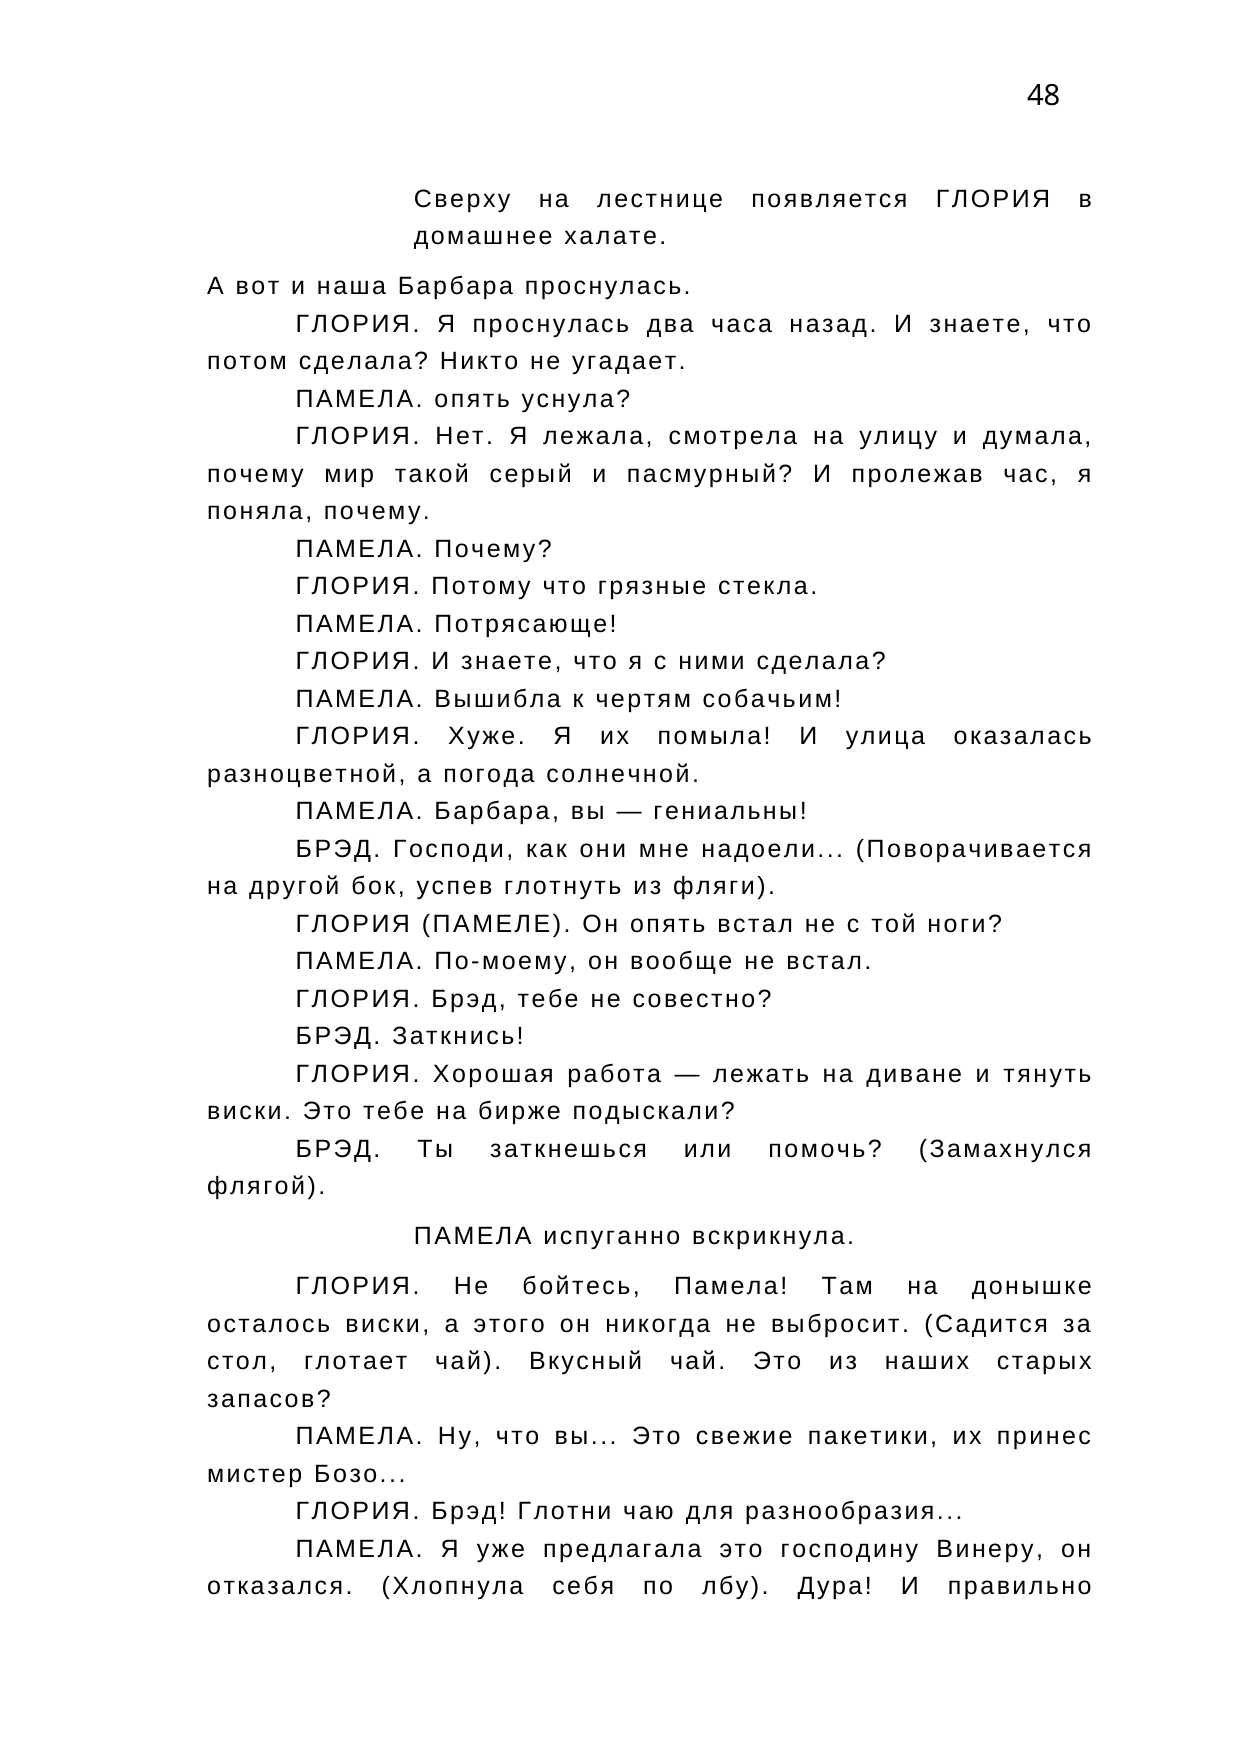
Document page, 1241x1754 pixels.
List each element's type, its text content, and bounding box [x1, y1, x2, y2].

text А вот и наша Барбара проснулась. [207, 265, 1092, 302]
text БРЭД. Заткнись! [207, 1015, 1092, 1052]
text ПАМЕЛА. Барбара, вы — гениальны! [207, 790, 1092, 827]
text ПАМЕЛА. Потрясающе! [207, 602, 1092, 640]
text БРЭД. Господи, как они мне надоели... (Поворачивается на другой бок, успев глотнуть из фляги). [207, 827, 1092, 902]
text ГЛОРИЯ. И знаете, что я с ними сделала? [207, 640, 1092, 677]
text ПАМЕЛА. Почему? [207, 527, 1092, 565]
text ГЛОРИЯ. Нет. Я лежала, смотрела на улицу и думала, почему мир такой серый и пасмурный? И пролежав час, я поняла, почему. [207, 415, 1092, 527]
text Сверху на лестнице появляется ГЛОРИЯ в домашнее халате. [413, 177, 1092, 252]
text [207, 1527, 1092, 1602]
text ПАМЕЛА. Вышибла к чертям собачьим! [207, 677, 1092, 715]
text ГЛОРИЯ. Я проснулась два часа назад. И знаете, что потом сделала? Никто не угадает. [207, 302, 1092, 377]
text ПАМЕЛА испуганно вскрикнула. [413, 1215, 1092, 1252]
text ГЛОРИЯ. Не бойтесь, Памела! Там на донышке осталось виски, а этого он никогда не выбросит. (Садится за стол, глотает чай). Вкусный чай. Это из наших старых запасов? [207, 1265, 1092, 1415]
text ГЛОРИЯ. Хорошая работа — лежать на диване и тянуть виски. Это тебе на бирже подыскали? [207, 1052, 1092, 1127]
text БРЭД. Ты заткнешься или помочь? (Замахнулся флягой). [207, 1127, 1092, 1202]
text ГЛОРИЯ. Потому что грязные стекла. [207, 565, 1092, 602]
text ГЛОРИЯ. Брэд, тебе не совестно? [207, 977, 1092, 1015]
text ПАМЕЛА. По-моему, он вообще не встал. [207, 940, 1092, 977]
text ГЛОРИЯ (ПАМЕЛЕ). Он опять встал не с той ноги? [207, 902, 1092, 940]
text ПАМЕЛА. Ну, что вы... Это свежие пакетики, их принес мистер Бозо... [207, 1415, 1092, 1490]
text ГЛОРИЯ. Хуже. Я их помыла! И улица оказалась разноцветной, а погода солнечной. [207, 715, 1092, 790]
text ГЛОРИЯ. Брэд! Глотни чаю для разнообразия... [207, 1490, 1092, 1527]
text ПАМЕЛА. опять уснула? [207, 377, 1092, 415]
